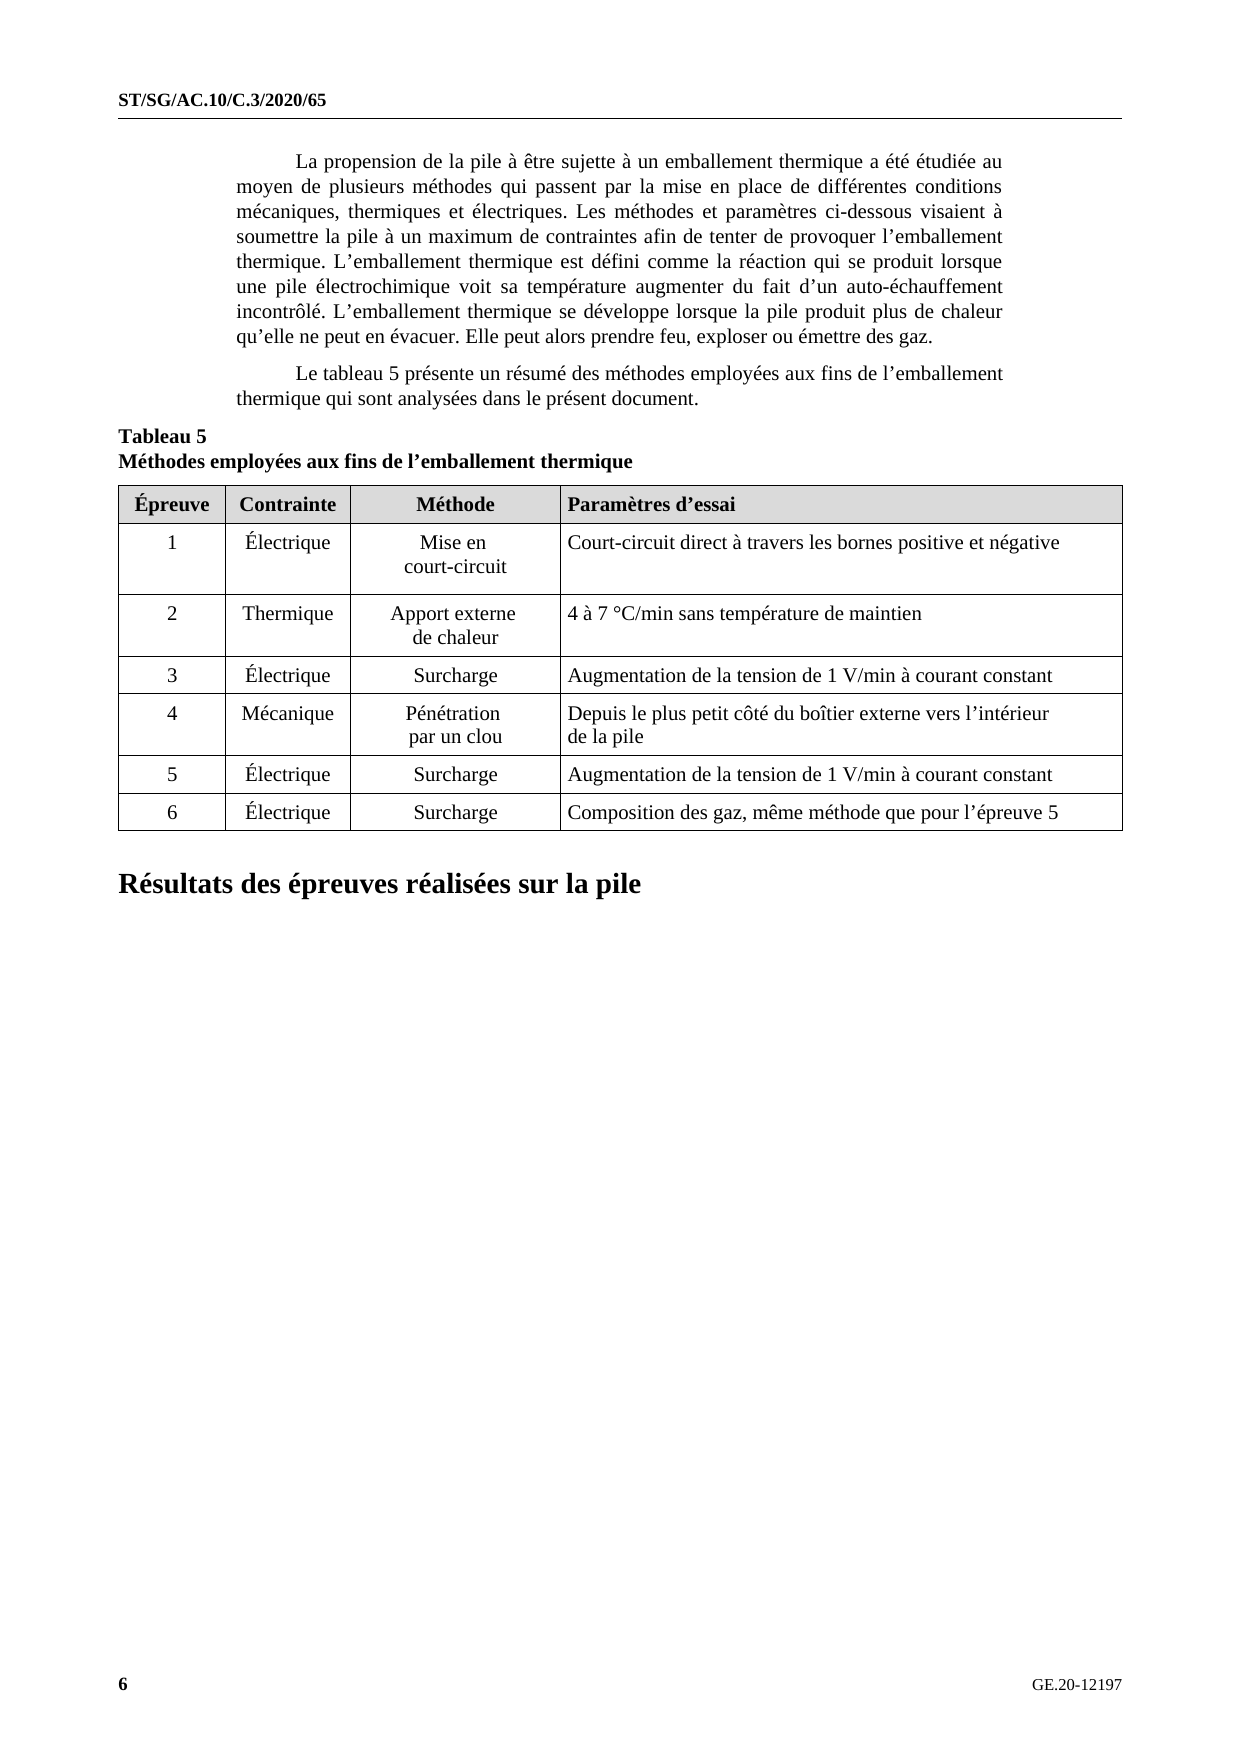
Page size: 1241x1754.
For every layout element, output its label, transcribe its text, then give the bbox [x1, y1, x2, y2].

table_cell Augmentation de la tension de 1 V/min à courant constant [561, 657, 1122, 693]
table_cell 6 [119, 794, 225, 830]
table_cell Électrique [226, 756, 350, 792]
text Tableau 5 Méthodes employées aux fins de l’emballement thermique [118, 423, 1004, 473]
table_header Contrainte [226, 486, 350, 523]
table_cell Apport externe de chaleur [351, 595, 560, 656]
table_cell 5 [119, 756, 225, 792]
table_header Paramètres d’essai [561, 486, 1122, 523]
table_cell Composition des gaz, même méthode que pour l’épreuve 5 [561, 794, 1122, 830]
table_cell Augmentation de la tension de 1 V/min à courant constant [561, 756, 1122, 792]
table_cell 2 [119, 595, 225, 656]
table_cell 1 [119, 524, 225, 594]
table_cell Mise en court-circuit [351, 524, 560, 594]
table_cell Court-circuit direct à travers les bornes positive et négative [561, 524, 1122, 594]
table_cell Électrique [226, 524, 350, 594]
table_cell 4 [119, 694, 225, 755]
table_cell Depuis le plus petit côté du boîtier externe vers l’intérieur de la pile [561, 694, 1122, 755]
table_cell 3 [119, 657, 225, 693]
text Résultats des épreuves réalisées sur la pile [118, 868, 1004, 900]
text La propension de la pile à être sujette à un emballement thermique a été étudiée au moyen de plusieurs méthodes qui passent par la mise en place de différentes conditions mécaniques, thermiques et électriques. Les méthodes et paramètres ci-dessous visaient à soumettre la pile à un maximum de contraintes afin de tenter de provoquer l’emballement thermique. L’emballement thermique est défini comme la réaction qui se produit lorsque une pile électrochimique voit sa température augmenter du fait d’un auto-échauffement incontrôlé. L’emballement thermique se développe lorsque la pile produit plus de chaleur qu’elle ne peut en évacuer. Elle peut alors prendre feu, exploser ou émettre des gaz. [236, 148, 1004, 348]
table_cell Thermique [226, 595, 350, 656]
table_cell Surcharge [351, 794, 560, 830]
table_cell Mécanique [226, 694, 350, 755]
table_cell 4 à 7 °C/min sans température de maintien [561, 595, 1122, 656]
table_cell Surcharge [351, 657, 560, 693]
table_header Épreuve [119, 486, 225, 523]
table_cell Pénétration par un clou [351, 694, 560, 755]
table_cell Électrique [226, 657, 350, 693]
table_cell Électrique [226, 794, 350, 830]
table_cell Surcharge [351, 756, 560, 792]
table_header Méthode [351, 486, 560, 523]
text Le tableau 5 présente un résumé des méthodes employées aux fins de l’emballement thermique qui sont analysées dans le présent document. [236, 360, 1004, 410]
